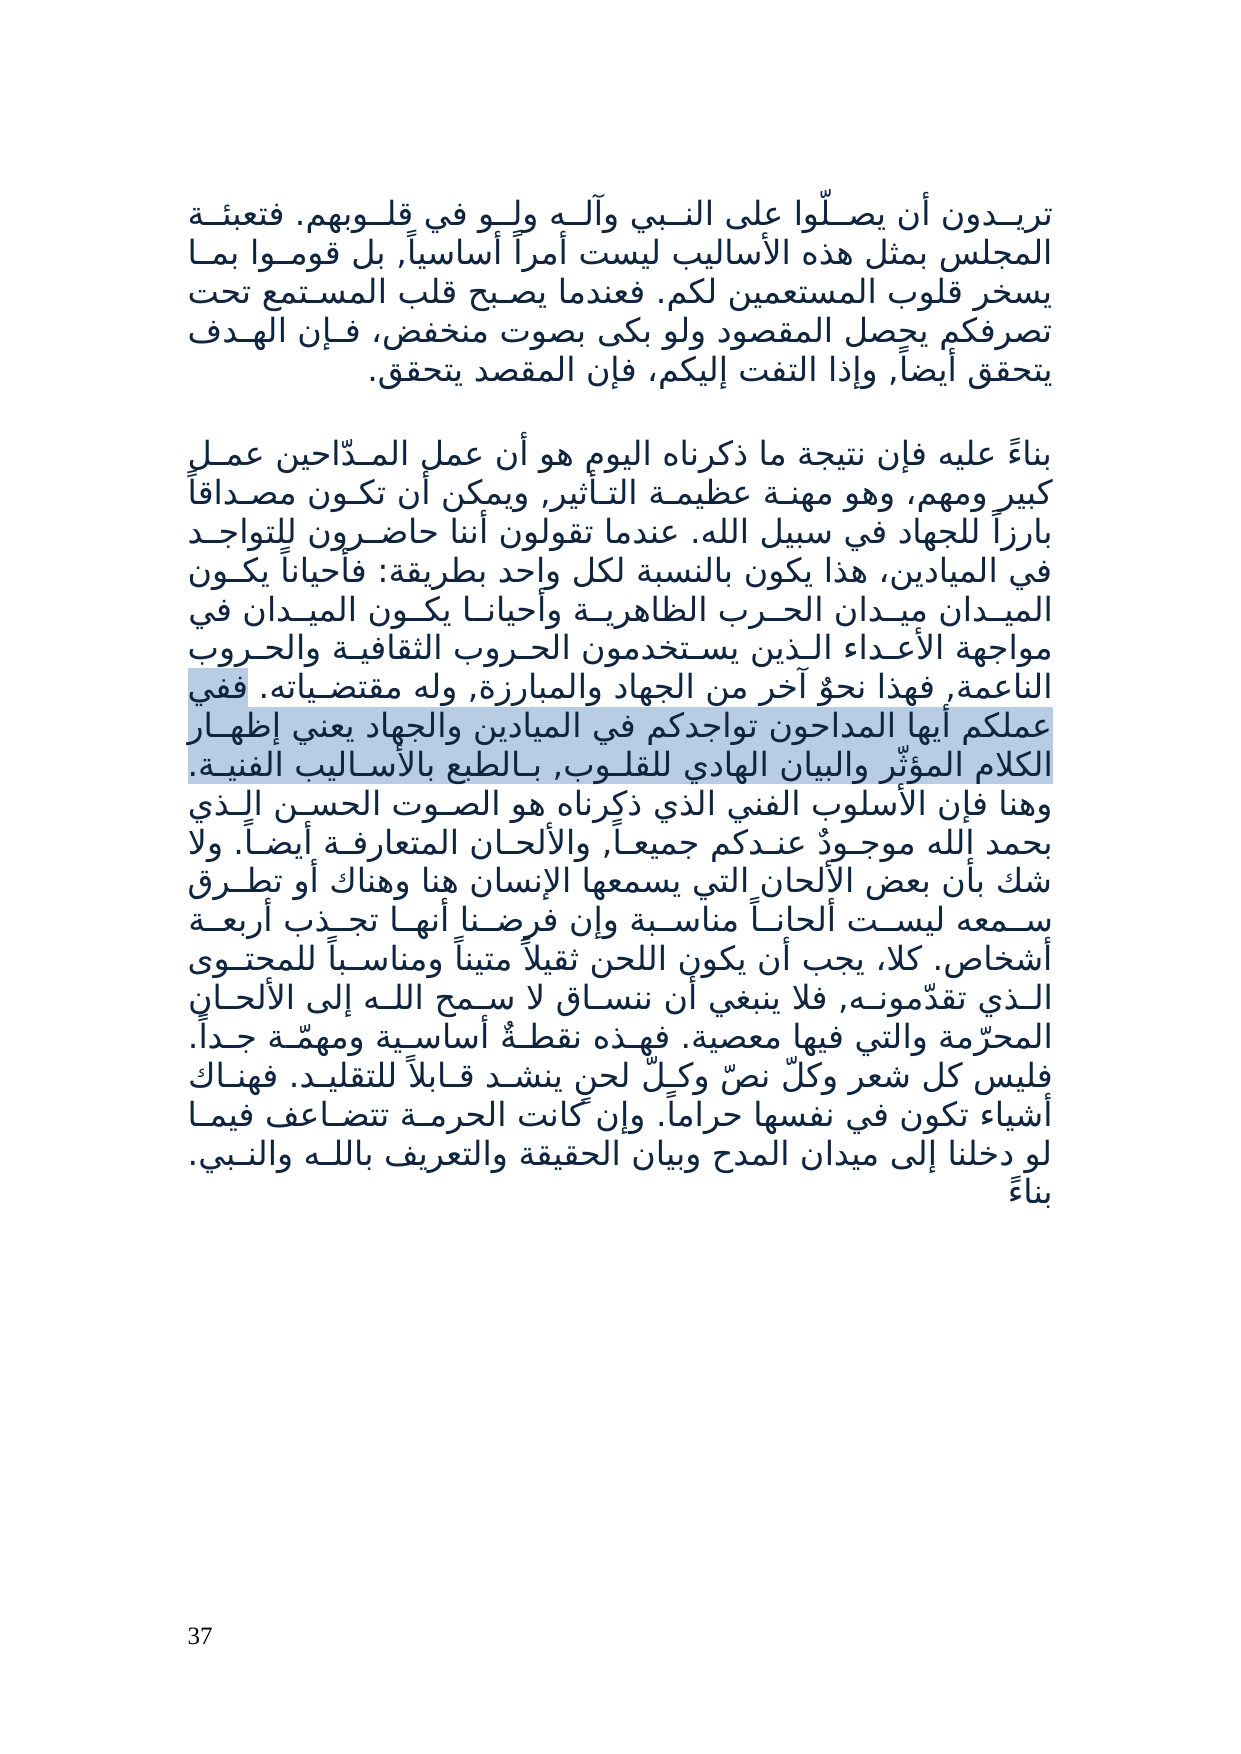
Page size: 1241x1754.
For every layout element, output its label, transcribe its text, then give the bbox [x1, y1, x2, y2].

text بناءً عليه فإن نتيجة ما ذكرناه اليوم هو أن عمل المدّاحين عمل كبير ومهم، وهو مهنة عظيمة التأثير, ويمكن أن تكون مصداقاً بارزاً للجهاد في سبيل الله. عندما تقولون أننا حاضرون للتواجد في الميادين، هذا يكون بالنسبة لكل واحد بطريقة: فأحياناً يكون الميدان ميدان الحرب الظاهرية وأحيانا يكون الميدان في مواجهة الأعداء الذين يستخدمون الحروب الثقافية والحروب الناعمة, فهذا نحوٌ آخر من الجهاد والمبارزة, وله مقتضياته. ففي عملكم أيها المداحون تواجدكم في الميادين والجهاد يعني إظهار الكلام المؤثّر والبيان الهادي للقلوب, بالطبع بالأساليب الفنية. وهنا فإن الأسلوب الفني الذي ذكرناه هو الصوت الحسن الذي بحمد الله موجودٌ عندكم جميعاً, والألحان المتعارفة أيضاً. ولا شك بأن بعض الألحان التي يسمعها الإنسان هنا وهناك أو تطرق سمعه ليست ألحاناً مناسبة وإن فرضنا أنها تجذب أربعة أشخاص. كلا، يجب أن يكون اللحن ثقيلاً متيناً ومناسباً للمحتوى الذي تقدّمونه, فلا ينبغي أن ننساق لا سمح الله إلى الألحان المحرّمة والتي فيها معصية. فهذه نقطةٌ أساسية ومهمّة جداً. فليس كل شعر وكلّ نصّ وكلّ لحنٍ ينشد قابلاً للتقليد. فهناك أشياء تكون في نفسها حراماً. وإن كانت الحرمة تتضاعف فيما لو دخلنا إلى ميدان المدح وبيان الحقيقة والتعريف بالله والنبي. بناءً [187, 434, 1053, 742]
text بناءً عليه فإن نتيجة ما ذكرناه اليوم هو أن عمل المدّاحين عمل كبير ومهم، وهو مهنة عظيمة التأثير, ويمكن أن تكون مصداقاً بارزاً للجهاد في سبيل الله. عندما تقولون أننا حاضرون للتواجد في الميادين، هذا يكون بالنسبة لكل واحد بطريقة: فأحياناً يكون الميدان ميدان الحرب الظاهرية وأحيانا يكون الميدان في مواجهة الأعداء الذين يستخدمون الحروب الثقافية والحروب الناعمة, فهذا نحوٌ آخر من الجهاد والمبارزة, وله مقتضياته. ففي عملكم أيها المداحون تواجدكم في الميادين والجهاد يعني إظهار الكلام المؤثّر والبيان الهادي للقلوب, بالطبع بالأساليب الفنية. وهنا فإن الأسلوب الفني الذي ذكرناه هو الصوت الحسن الذي بحمد الله موجودٌ عندكم جميعاً, والألحان المتعارفة أيضاً. ولا شك بأن بعض الألحان التي يسمعها الإنسان هنا وهناك أو تطرق سمعه ليست ألحاناً مناسبة وإن فرضنا أنها تجذب أربعة أشخاص. كلا، يجب أن يكون اللحن ثقيلاً متيناً ومناسباً للمحتوى الذي تقدّمونه, فلا ينبغي أن ننساق لا سمح الله إلى الألحان المحرّمة والتي فيها معصية. فهذه نقطةٌ أساسية ومهمّة جداً. فليس كل شعر وكلّ نصّ وكلّ لحنٍ ينشد قابلاً للتقليد. فهناك أشياء تكون في نفسها حراماً. وإن كانت الحرمة تتضاعف فيما لو دخلنا إلى ميدان المدح وبيان الحقيقة والتعريف بالله والنبي. بناءً [187, 745, 1053, 1212]
text تريدون أن يصلّوا على النبي وآله ولو في قلوبهم. فتعبئة المجلس بمثل هذه الأساليب ليست أمراً أساسياً, بل قوموا بما يسخر قلوب المستعمين لكم. فعندما يصبح قلب المستمع تحت تصرفكم يحصل المقصود ولو بكى بصوت منخفض، فإن الهدف يتحقق أيضاً, وإذا التفت إليكم، فإن المقصد يتحقق. [187, 195, 1053, 389]
